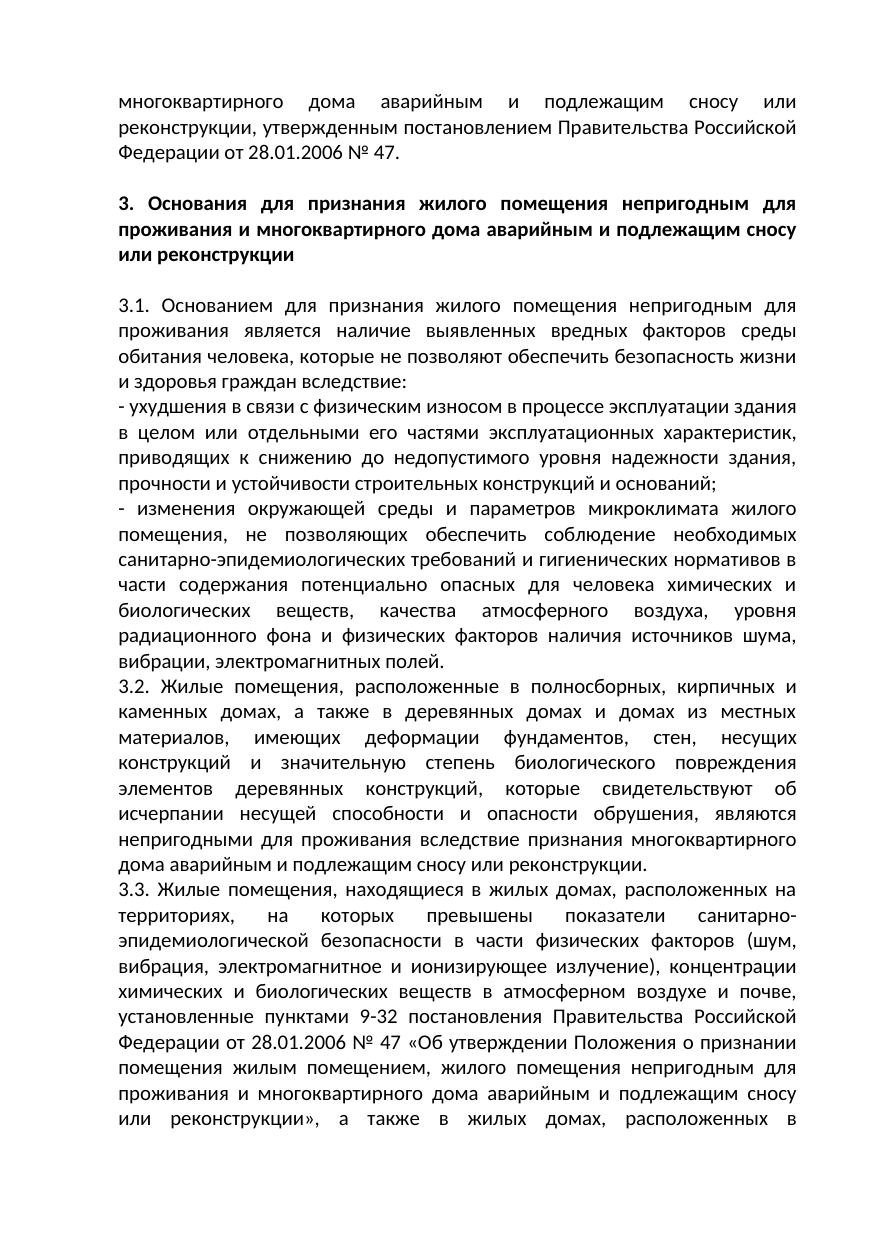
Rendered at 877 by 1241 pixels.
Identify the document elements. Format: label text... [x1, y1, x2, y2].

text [118, 89, 797, 165]
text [118, 877, 797, 1131]
text - ухудшения в связи с физическим износом в процессе эксплуатации здания в целом или отдельными его частями эксплуатационных характеристик, приводящих к снижению до недопустимого уровня надежности здания, прочности и устойчивости строительных конструкций и оснований; [118, 394, 797, 495]
text 3. Основания для признания жилого помещения непригодным для проживания и многоквартирного дома аварийным и подлежащим сносу или реконструкции [118, 190, 797, 267]
text 3.2. Жилые помещения, расположенные в полносборных, кирпичных и каменных домах, а также в деревянных домах и домах из местных материалов, имеющих деформации фундаментов, стен, несущих конструкций и значительную степень биологического повреждения элементов деревянных конструкций, которые свидетельствуют об исчерпании несущей способности и опасности обрушения, являются непригодными для проживания вследствие признания многоквартирного дома аварийным и подлежащим сносу или реконструкции. [118, 673, 797, 877]
text - изменения окружающей среды и параметров микроклимата жилого помещения, не позволяющих обеспечить соблюдение необходимых санитарно-эпидемиологических требований и гигиенических нормативов в части содержания потенциально опасных для человека химических и биологических веществ, качества атмосферного воздуха, уровня радиационного фона и физических факторов наличия источников шума, вибрации, электромагнитных полей. [118, 495, 797, 673]
text 3.1. Основанием для признания жилого помещения непригодным для проживания является наличие выявленных вредных факторов среды обитания человека, которые не позволяют обеспечить безопасность жизни и здоровья граждан вследствие: [118, 292, 797, 394]
